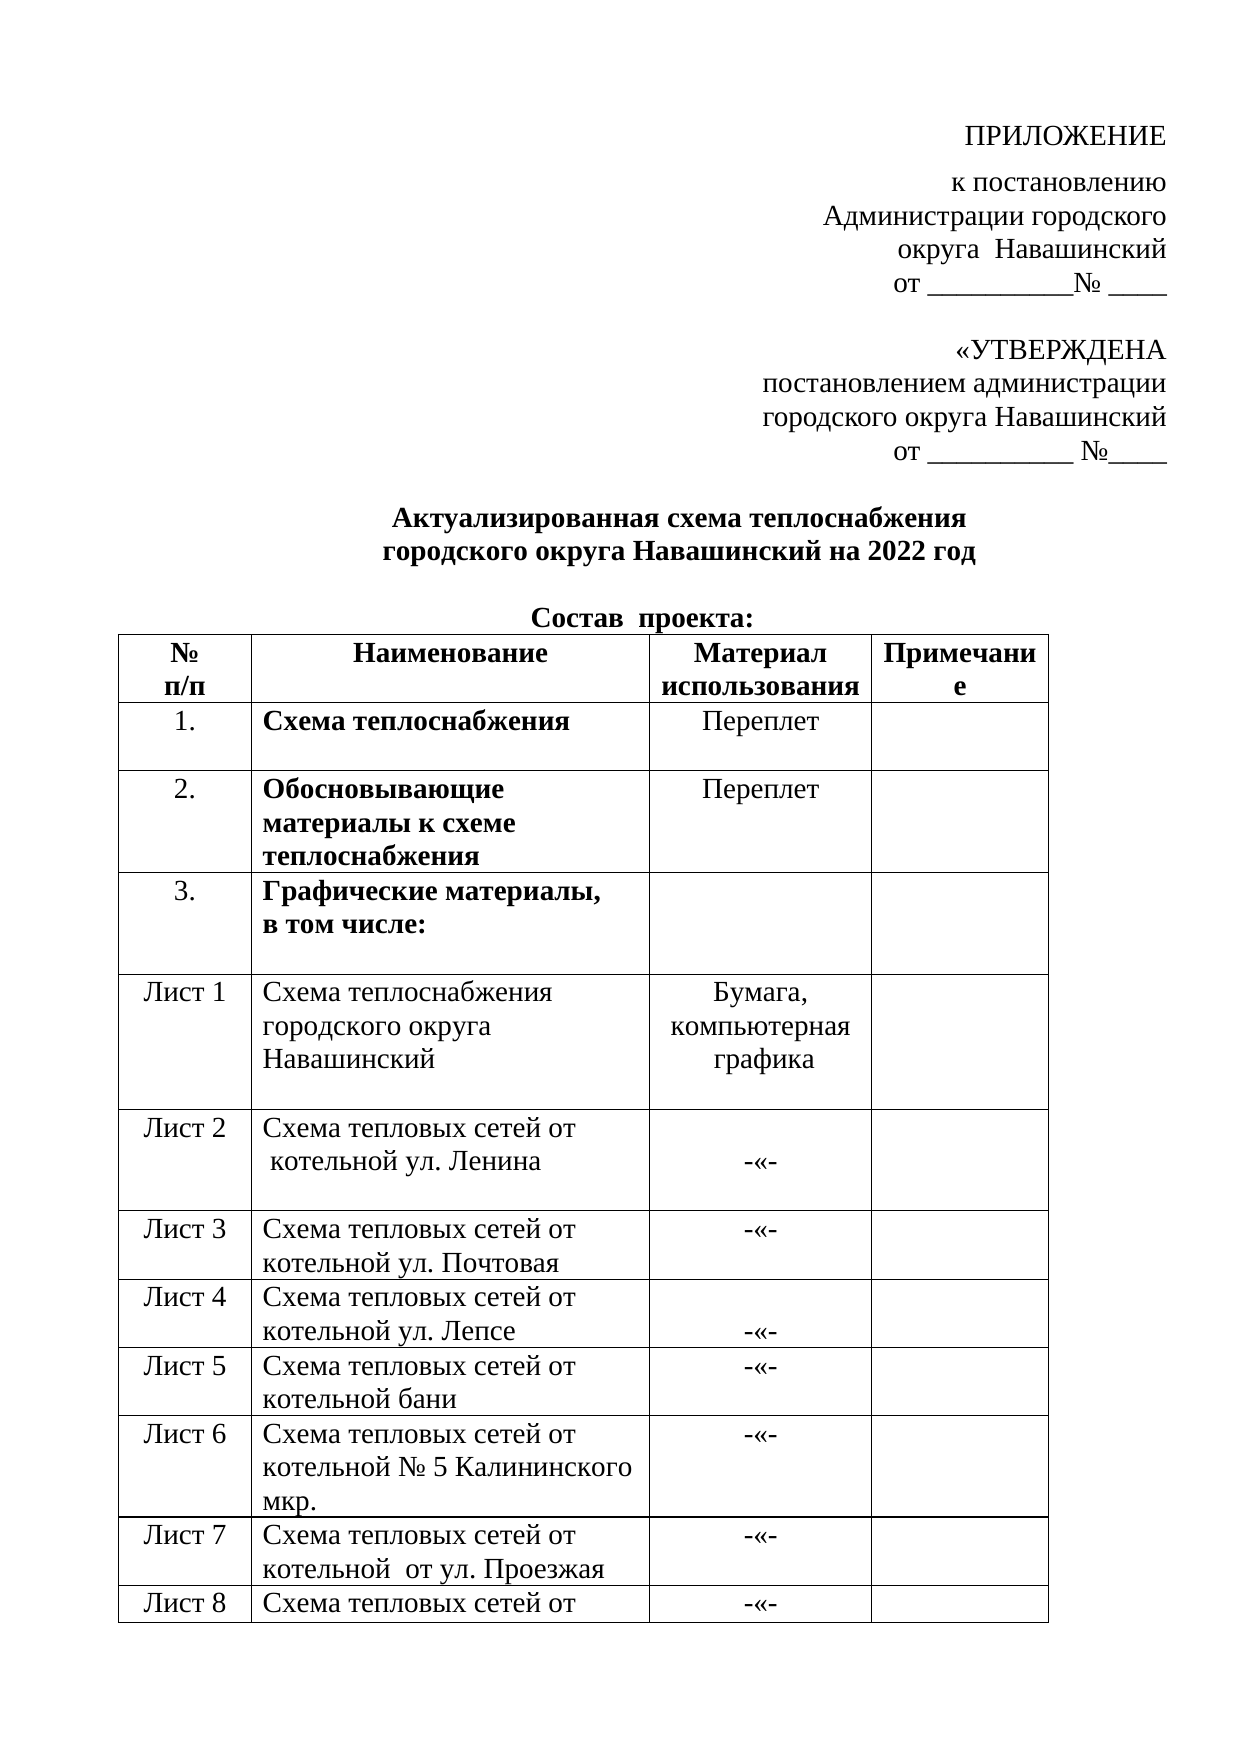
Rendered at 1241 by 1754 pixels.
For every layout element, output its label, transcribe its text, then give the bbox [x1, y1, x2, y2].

table_cell Лист 6 [119, 1416, 251, 1516]
table_cell Схема тепловых сетей от котельной бани [252, 1348, 649, 1415]
table_cell [650, 873, 871, 973]
table_header Примечание [872, 635, 1048, 702]
table_cell Переплет [650, 771, 871, 872]
text постановлением администрации [118, 366, 1167, 399]
table_cell -«- [650, 1416, 871, 1516]
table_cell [252, 1586, 649, 1622]
table_cell -«- [650, 1280, 871, 1347]
table_cell -«- [650, 1518, 871, 1584]
table_cell Графические материалы, в том числе: [252, 873, 649, 973]
table_cell [872, 1518, 1048, 1584]
table_cell Лист 4 [119, 1280, 251, 1347]
text от __________№ ____ [118, 265, 1167, 298]
table_cell 2. [119, 771, 251, 872]
text городского округа Навашинский [118, 399, 1167, 433]
table_cell -«- [650, 1110, 871, 1210]
table_cell Лист 1 [119, 975, 251, 1109]
table_cell 1. [119, 703, 251, 770]
text городского округа Навашинский на 2022 год [118, 533, 1167, 567]
text Администрации городского [118, 198, 1167, 231]
table_cell Схема тепловых сетей от котельной ул. Почтовая [252, 1211, 649, 1278]
text Состав проекта: [118, 600, 1167, 634]
table_header Материал использования [650, 635, 871, 702]
table_cell [872, 1211, 1048, 1278]
table_header Наименование [252, 635, 649, 702]
table_cell [872, 1586, 1048, 1622]
table_cell Схема тепловых сетей от котельной № 5 Калининского мкр. [252, 1416, 649, 1516]
table_cell [872, 1110, 1048, 1210]
table_header № п/п [119, 635, 251, 702]
table_cell Схема теплоснабжения городского округа Навашинский [252, 975, 649, 1109]
table_cell -«- [650, 1586, 871, 1622]
table_cell -«- [650, 1348, 871, 1415]
table_cell [872, 1416, 1048, 1516]
table_cell Схема тепловых сетей от котельной от ул. Проезжая [252, 1518, 649, 1584]
table_cell Схема тепловых сетей от котельной ул. Ленина [252, 1110, 649, 1210]
table_cell Схема тепловых сетей от котельной ул. Лепсе [252, 1280, 649, 1347]
table_cell Лист 7 [119, 1518, 251, 1584]
table_cell [872, 873, 1048, 973]
table_cell Лист 2 [119, 1110, 251, 1210]
table_cell 3. [119, 873, 251, 973]
text «УТВЕРЖДЕНА [118, 332, 1167, 366]
table_cell [872, 1348, 1048, 1415]
table_cell [872, 975, 1048, 1109]
table_cell Лист 8 [119, 1586, 251, 1622]
table_cell -«- [650, 1211, 871, 1278]
table_cell Бумага, компьютерная графика [650, 975, 871, 1109]
table_cell [872, 771, 1048, 872]
table_cell Лист 5 [119, 1348, 251, 1415]
table_cell Обосновывающие материалы к схеме теплоснабжения [252, 771, 649, 872]
table_cell [872, 703, 1048, 770]
text к постановлению [118, 164, 1167, 198]
text Актуализированная схема теплоснабжения [118, 500, 1167, 533]
table_cell Переплет [650, 703, 871, 770]
table_cell [872, 1280, 1048, 1347]
text округа Навашинский [118, 231, 1167, 265]
text от __________ №____ [118, 433, 1167, 466]
table_cell Схема теплоснабжения [252, 703, 649, 770]
table_cell Лист 3 [119, 1211, 251, 1278]
text ПРИЛОЖЕНИЕ [118, 118, 1167, 152]
